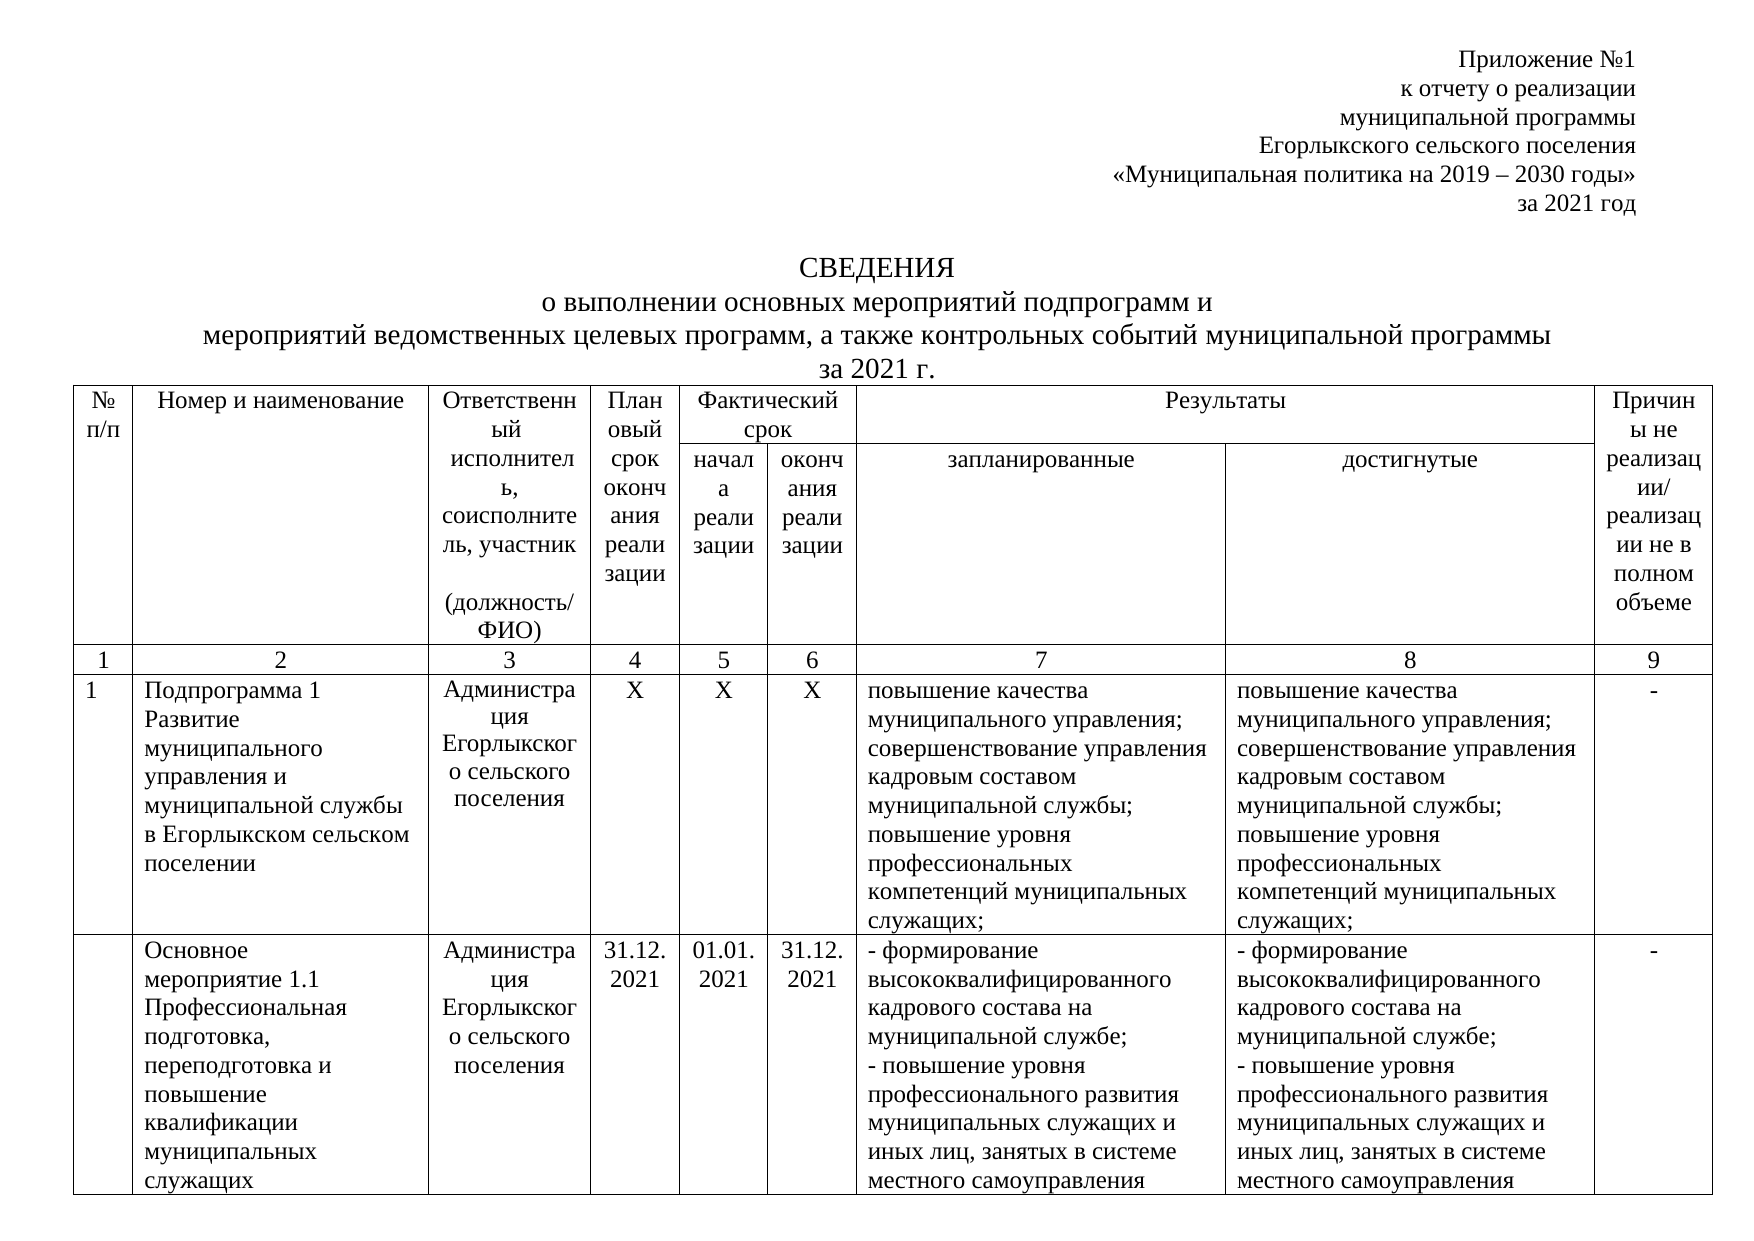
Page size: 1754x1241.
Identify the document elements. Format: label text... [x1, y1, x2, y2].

table_cell 5 [680, 645, 767, 674]
table_header Ответственный исполнитель, соисполнитель, участник (должность/ ФИО) [429, 386, 590, 644]
table_cell Х [680, 675, 767, 934]
table_cell окончания реализации [768, 444, 856, 644]
text СВЕДЕНИЯ [118, 250, 1636, 284]
table_cell 4 [591, 645, 679, 674]
table_cell повышение качества муниципального управления; совершенствование управления кадровым составом муниципальной службы; повышение уровня профессиональных компетенций муниципальных служащих; [857, 675, 1225, 934]
text мероприятий ведомственных целевых программ, а также контрольных событий муниципальной программы [118, 317, 1636, 351]
table_header Причины не реализации/ реализации не в полном объеме [1595, 386, 1712, 644]
table_cell 01.01.2021 [680, 935, 767, 1194]
table_header Номер и наименование [133, 386, 428, 644]
table_cell 1 [74, 675, 132, 934]
table_cell - формирование высококвалифицированного кадрового состава на муниципальной службе; - повышение уровня профессионального развития муниципальных служащих и иных лиц, занятых в системе местного самоуправления [857, 935, 1225, 1194]
table_header Плановый срок окончания реализации [591, 386, 679, 644]
table_cell достигнутые [1226, 444, 1594, 644]
table_cell [74, 935, 132, 1194]
table_cell 6 [768, 645, 856, 674]
table_cell 9 [1595, 645, 1712, 674]
table_header Фактический срок [680, 386, 856, 443]
table_cell Администрация Егорлыкского сельского поселения [429, 675, 590, 934]
text за 2021 г. [118, 351, 1636, 384]
text за 2021 год [118, 188, 1636, 217]
table_cell Основное мероприятие 1.1 Профессиональная подготовка, переподготовка и повышение квалификации муниципальных служащих [133, 935, 428, 1194]
table_cell 31.12.2021 [768, 935, 856, 1194]
table_cell запланированные [857, 444, 1225, 644]
table_header № п/п [74, 386, 132, 644]
table_cell - формирование высококвалифицированного кадрового состава на муниципальной службе; - повышение уровня профессионального развития муниципальных служащих и иных лиц, занятых в системе местного самоуправления [1226, 935, 1594, 1194]
table_cell 31.12.2021 [591, 935, 679, 1194]
table_cell Х [591, 675, 679, 934]
table_cell 3 [429, 645, 590, 674]
table_cell начала реализации [680, 444, 767, 644]
table_cell повышение качества муниципального управления; совершенствование управления кадровым составом муниципальной службы; повышение уровня профессиональных компетенций муниципальных служащих; [1226, 675, 1594, 934]
table_header Результаты [857, 386, 1594, 443]
table_cell - [1595, 675, 1712, 934]
text Приложение №1 [118, 44, 1636, 73]
table_cell Х [768, 675, 856, 934]
text муниципальной программы [118, 102, 1636, 131]
text о выполнении основных мероприятий подпрограмм и [118, 284, 1636, 317]
text «Муниципальная политика на 2019 – 2030 годы» [118, 159, 1636, 188]
text к отчету о реализации [118, 73, 1636, 102]
table_cell 1 [74, 645, 132, 674]
table_cell - [1595, 935, 1712, 1194]
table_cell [429, 935, 590, 1194]
table_cell 8 [1226, 645, 1594, 674]
text Егорлыкского сельского поселения [118, 131, 1636, 159]
table_cell Подпрограмма 1 Развитие муниципального управления и муниципальной службы в Егорлыкском сельском поселении [133, 675, 428, 934]
table_cell 7 [857, 645, 1225, 674]
table_cell 2 [133, 645, 428, 674]
